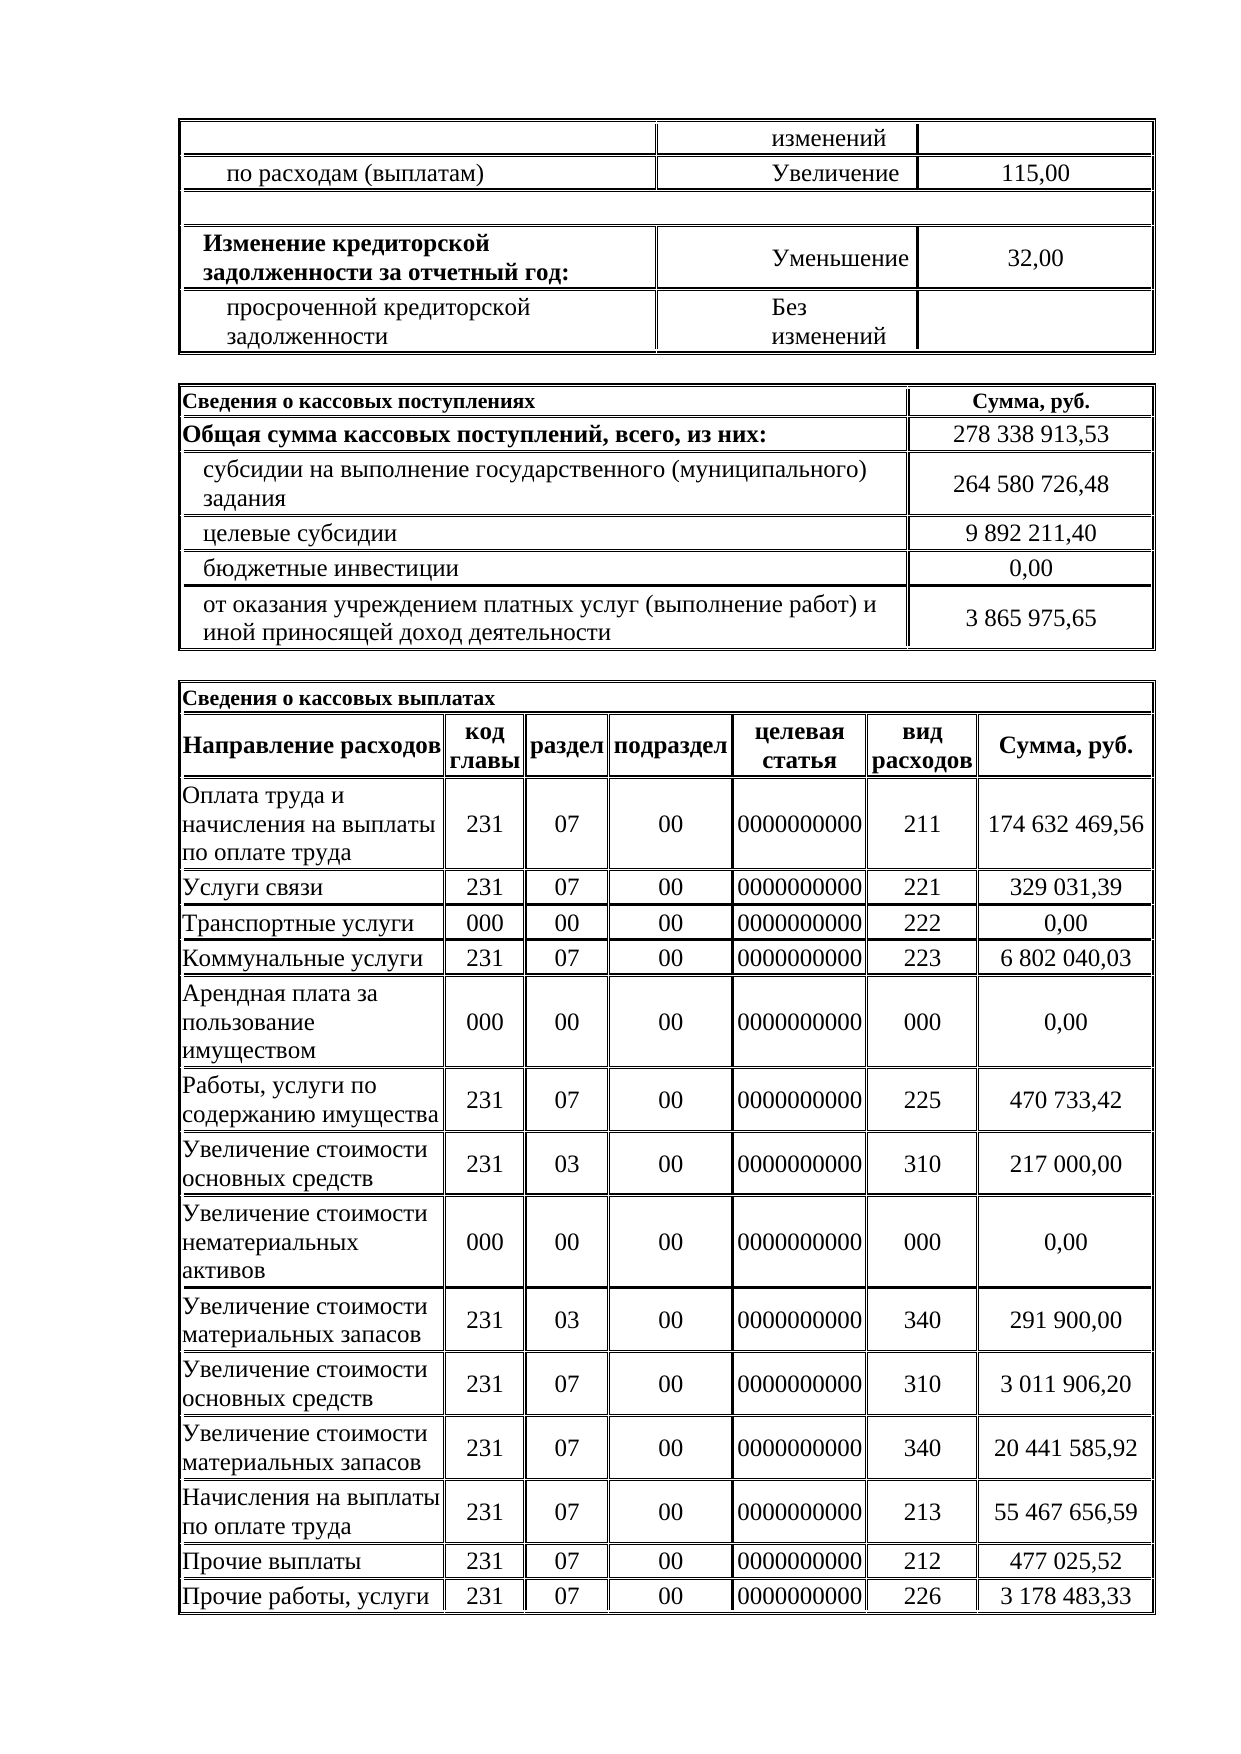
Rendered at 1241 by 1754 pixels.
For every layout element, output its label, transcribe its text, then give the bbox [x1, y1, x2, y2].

table_cell код главы [446, 715, 523, 775]
table_cell целевая статья [734, 715, 865, 775]
table_cell [917, 287, 1153, 351]
table_cell 07 [527, 779, 607, 868]
table_cell 0000000000 [734, 1069, 865, 1129]
table_cell 00 [610, 1353, 731, 1414]
table_cell 231 [446, 941, 523, 973]
table_cell Начисления на выплаты по оплате труда [181, 1478, 443, 1541]
table_cell Уменьшение [658, 227, 916, 287]
table_cell 3 011 906,20 [978, 1350, 1154, 1414]
table_cell 32,00 [919, 224, 1153, 287]
table_header Сумма, руб. [908, 387, 1152, 415]
table_cell 0000000000 [734, 1197, 865, 1286]
table_cell 00 [610, 941, 731, 973]
table_cell 00 [610, 1417, 731, 1477]
table_cell 07 [527, 941, 607, 973]
table_cell 20 441 585,92 [978, 1414, 1154, 1477]
table_cell бюджетные инвестиции [180, 549, 908, 584]
table_cell Увеличение стоимости материальных запасов [181, 1286, 443, 1350]
table_cell 00 [609, 1580, 732, 1612]
table_cell Оплата труда и начисления на выплаты по оплате труда [181, 775, 443, 868]
table_cell 0000000000 [734, 1289, 865, 1350]
table_cell Арендная плата за пользование имуществом [181, 973, 443, 1066]
table_cell 0000000000 [734, 1545, 865, 1576]
table_cell 212 [868, 1545, 976, 1576]
table_cell 00 [610, 1133, 731, 1193]
table_cell 225 [868, 1069, 976, 1129]
table_cell 231 [446, 1133, 523, 1193]
table_cell 00 [610, 1545, 731, 1576]
table_cell 07 [525, 1580, 609, 1612]
table_cell 55 467 656,59 [979, 1478, 1153, 1541]
table_cell 174 632 469,56 [979, 775, 1153, 868]
table_cell 3 865 975,65 [908, 584, 1152, 648]
table_cell [181, 188, 1153, 223]
table_cell Без изменений [657, 122, 917, 153]
table_cell 0000000000 [734, 871, 865, 903]
table_cell Коммунальные услуги [180, 938, 443, 973]
table_cell 00 [527, 1197, 607, 1286]
table_cell 211 [868, 779, 976, 868]
table_cell Сумма, руб. [979, 711, 1153, 775]
table_cell 0000000000 [734, 977, 865, 1066]
table_cell 231 [446, 1545, 523, 1576]
table_cell 115,00 [919, 153, 1153, 188]
table_cell Увеличение стоимости основных средств [181, 1130, 443, 1193]
table_cell 03 [527, 1133, 607, 1193]
table_cell Работы, услуги по содержанию имущества [180, 1066, 444, 1129]
table_cell Увеличение стоимости нематериальных активов [181, 1193, 443, 1286]
table_cell 0,00 [979, 973, 1153, 1066]
table_cell просроченной кредиторской задолженности [181, 287, 657, 351]
table_cell 00 [527, 906, 607, 938]
table_cell 231 [446, 1353, 523, 1414]
table_cell субсидии на выполнение государственного (муниципального) задания [180, 450, 908, 514]
table_cell 00 [610, 871, 731, 903]
table_cell 310 [868, 1353, 976, 1414]
table_cell 00 [610, 779, 731, 868]
table_cell Прочие работы, услуги [181, 1576, 444, 1612]
table_cell 264 580 726,48 [908, 450, 1154, 514]
table_cell 291 900,00 [979, 1286, 1152, 1350]
table_cell 231 [446, 779, 523, 868]
table_cell Увеличение [658, 157, 916, 188]
table_cell Направление расходов [181, 711, 443, 775]
table_cell 0000000000 [734, 1417, 865, 1477]
table_cell 0000000000 [734, 1353, 865, 1414]
table_cell раздел [527, 715, 607, 775]
table_cell 9 892 211,40 [908, 514, 1154, 549]
table_cell 00 [610, 1481, 731, 1541]
table_cell 0,00 [979, 1193, 1153, 1286]
table_cell Увеличение стоимости основных средств [180, 1350, 444, 1414]
table_cell целевые субсидии [180, 514, 908, 549]
table_cell 231 [446, 871, 523, 903]
table_cell по расходам (выплатам) [181, 153, 655, 188]
table_cell 0000000000 [734, 906, 865, 938]
table_cell 000 [446, 977, 523, 1066]
table_cell Общая сумма кассовых поступлений, всего, из них: [180, 415, 908, 450]
table_cell 07 [527, 1481, 607, 1541]
table_cell 223 [868, 941, 976, 973]
table_cell Изменение кредиторской задолженности за отчетный год: [181, 224, 655, 287]
table_cell 213 [868, 1481, 976, 1541]
table_cell 0000000000 [734, 1481, 865, 1541]
table_cell 00 [527, 977, 607, 1066]
table_cell 0000000000 [732, 1580, 867, 1612]
table_cell 221 [868, 871, 976, 903]
table_cell 231 [446, 1289, 523, 1350]
table_cell подраздел [610, 715, 731, 775]
table_cell 477 025,52 [979, 1541, 1153, 1576]
table_cell 0000000000 [734, 1133, 865, 1193]
table_cell 222 [868, 906, 976, 938]
table_cell 07 [527, 1417, 607, 1477]
table_cell 231 [445, 1576, 525, 1612]
table_cell 07 [527, 1545, 607, 1576]
table_cell Прочие выплаты [181, 1541, 443, 1576]
table_cell 226 [867, 1580, 978, 1612]
table_cell 000 [868, 977, 976, 1066]
table_cell Услуги связи [180, 868, 444, 903]
table_cell 000 [868, 1197, 976, 1286]
table_cell 231 [446, 1069, 523, 1129]
table_cell 07 [527, 871, 607, 903]
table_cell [181, 122, 657, 153]
table_cell 00 [610, 1289, 731, 1350]
table_cell 470 733,42 [978, 1066, 1154, 1129]
table_cell от оказания учреждением платных услуг (выполнение работ) и иной приносящей доход деятельности [181, 584, 908, 648]
table_cell 278 338 913,53 [908, 415, 1154, 450]
table_cell Транспортные услуги [180, 903, 443, 938]
table_cell 03 [527, 1289, 607, 1350]
table_cell 00 [610, 906, 731, 938]
table_cell 0,00 [908, 549, 1154, 584]
table_cell 00 [610, 1197, 731, 1286]
table_header Сведения о кассовых поступлениях [181, 385, 908, 415]
table_cell 310 [868, 1133, 976, 1193]
table_cell вид расходов [868, 715, 976, 775]
table_cell 340 [868, 1417, 976, 1477]
table_cell 0000000000 [734, 941, 865, 973]
table_header Сведения о кассовых выплатах [181, 683, 1152, 711]
table_cell 217 000,00 [979, 1130, 1153, 1193]
table_cell Увеличение стоимости материальных запасов [180, 1414, 444, 1477]
table_cell 6 802 040,03 [979, 938, 1154, 973]
table_cell 329 031,39 [978, 868, 1154, 903]
table_cell 00 [610, 1069, 731, 1129]
table_cell 000 [446, 1197, 523, 1286]
table_cell 0000000000 [734, 779, 865, 868]
table_cell Без изменений [657, 291, 917, 351]
table_cell 07 [527, 1353, 607, 1414]
table_cell 07 [527, 1069, 607, 1129]
table_cell 340 [868, 1289, 976, 1350]
table_cell 231 [446, 1481, 523, 1541]
table_cell 0,00 [979, 903, 1154, 938]
table_cell 231 [446, 1417, 523, 1477]
table_cell 000 [446, 906, 523, 938]
table_cell [917, 122, 1152, 153]
table_cell 3 178 483,33 [978, 1576, 1153, 1612]
table_cell 00 [610, 977, 731, 1066]
